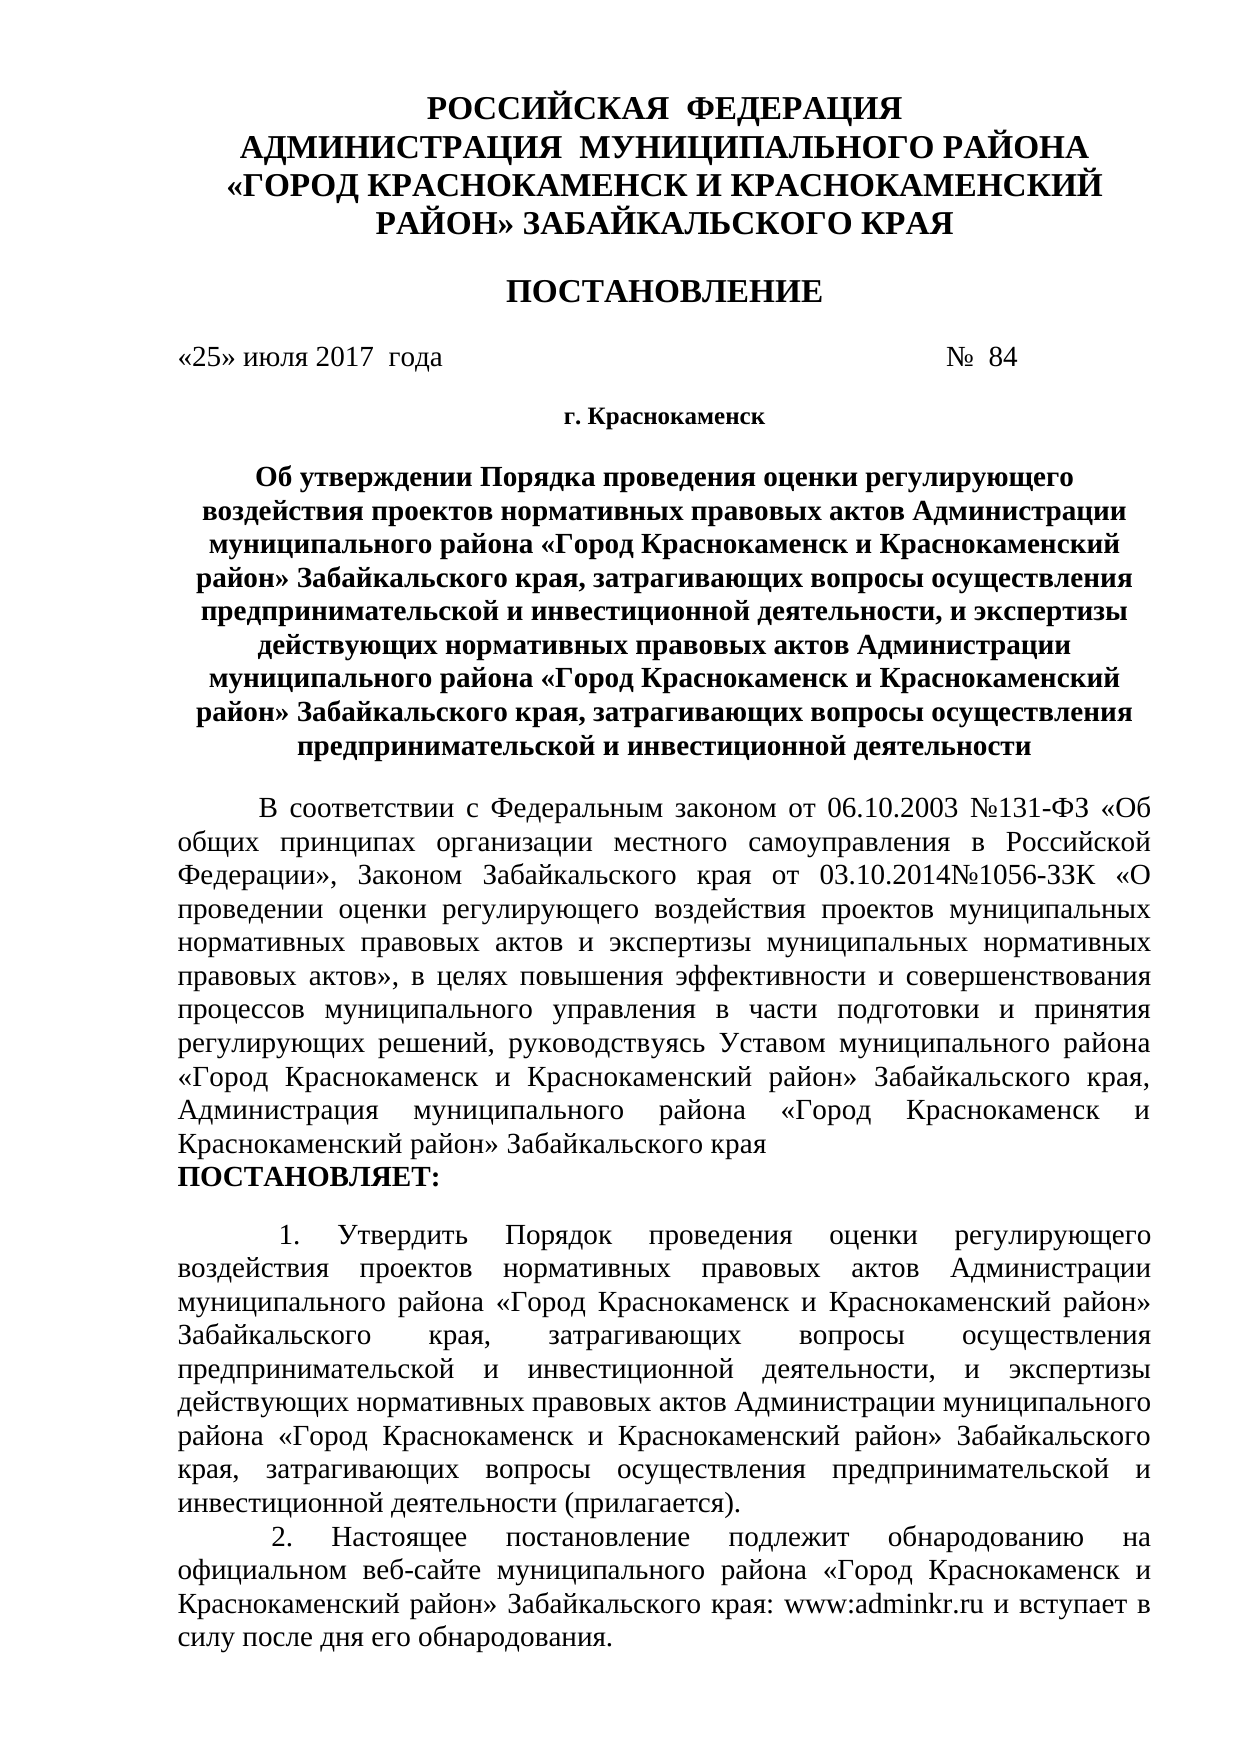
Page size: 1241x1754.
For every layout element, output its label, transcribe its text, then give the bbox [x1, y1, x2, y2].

text В соответствии с Федеральным законом от 06.10.2003 №131-ФЗ «Об общих принципах организации местного самоуправления в Российской Федерации», Законом Забайкальского края от 03.10.2014№1056-ЗЗК «О проведении оценки регулирующего воздействия проектов муниципальных нормативных правовых актов и экспертизы муниципальных нормативных правовых актов», в целях повышения эффективности и совершенствования процессов муниципального управления в части подготовки и принятия регулирующих решений, руководствуясь Уставом муниципального района «Город Краснокаменск и Краснокаменский район» Забайкальского края, Администрация муниципального района «Город Краснокаменск и Краснокаменский район» Забайкальского края [177, 790, 1152, 1159]
text 1. Утвердить Порядок проведения оценки регулирующего воздействия проектов нормативных правовых актов Администрации муниципального района «Город Краснокаменск и Краснокаменский район» Забайкальского края, затрагивающих вопросы осуществления предпринимательской и инвестиционной деятельности, и экспертизы действующих нормативных правовых актов Администрации муниципального района «Город Краснокаменск и Краснокаменский район» Забайкальского края, затрагивающих вопросы осуществления предпринимательской и инвестиционной деятельности (прилагается). [177, 1217, 1152, 1519]
text Об утверждении Порядка проведения оценки регулирующего воздействия проектов нормативных правовых актов Администрации муниципального района «Город Краснокаменск и Краснокаменский район» Забайкальского края, затрагивающих вопросы осуществления предпринимательской и инвестиционной деятельности, и экспертизы действующих нормативных правовых актов Администрации муниципального района «Город Краснокаменск и Краснокаменский район» Забайкальского края, затрагивающих вопросы осуществления предпринимательской и инвестиционной деятельности [177, 459, 1152, 761]
text РОССИЙСКАЯ ФЕДЕРАЦИЯ [177, 89, 1152, 127]
text «ГОРОД КРАСНОКАМЕНСК И КРАСНОКАМЕНСКИЙ РАЙОН» ЗАБАЙКАЛЬСКОГО КРАЯ [177, 165, 1152, 242]
text г. Краснокаменск [177, 401, 1152, 430]
text АДМИНИСТРАЦИЯ МУНИЦИПАЛЬНОГО РАЙОНА [177, 127, 1152, 165]
text ПОСТАНОВЛЕНИЕ [177, 271, 1152, 309]
text ПОСТАНОВЛЯЕТ: [177, 1159, 1152, 1193]
text 2. Настоящее постановление подлежит обнародованию на официальном веб-сайте муниципального района «Город Краснокаменск и Краснокаменский район» Забайкальского края: www:adminkr.ru и вступает в силу после дня его обнародования. [177, 1519, 1152, 1653]
text «25» июля 2017 года № 84 [177, 339, 1152, 372]
